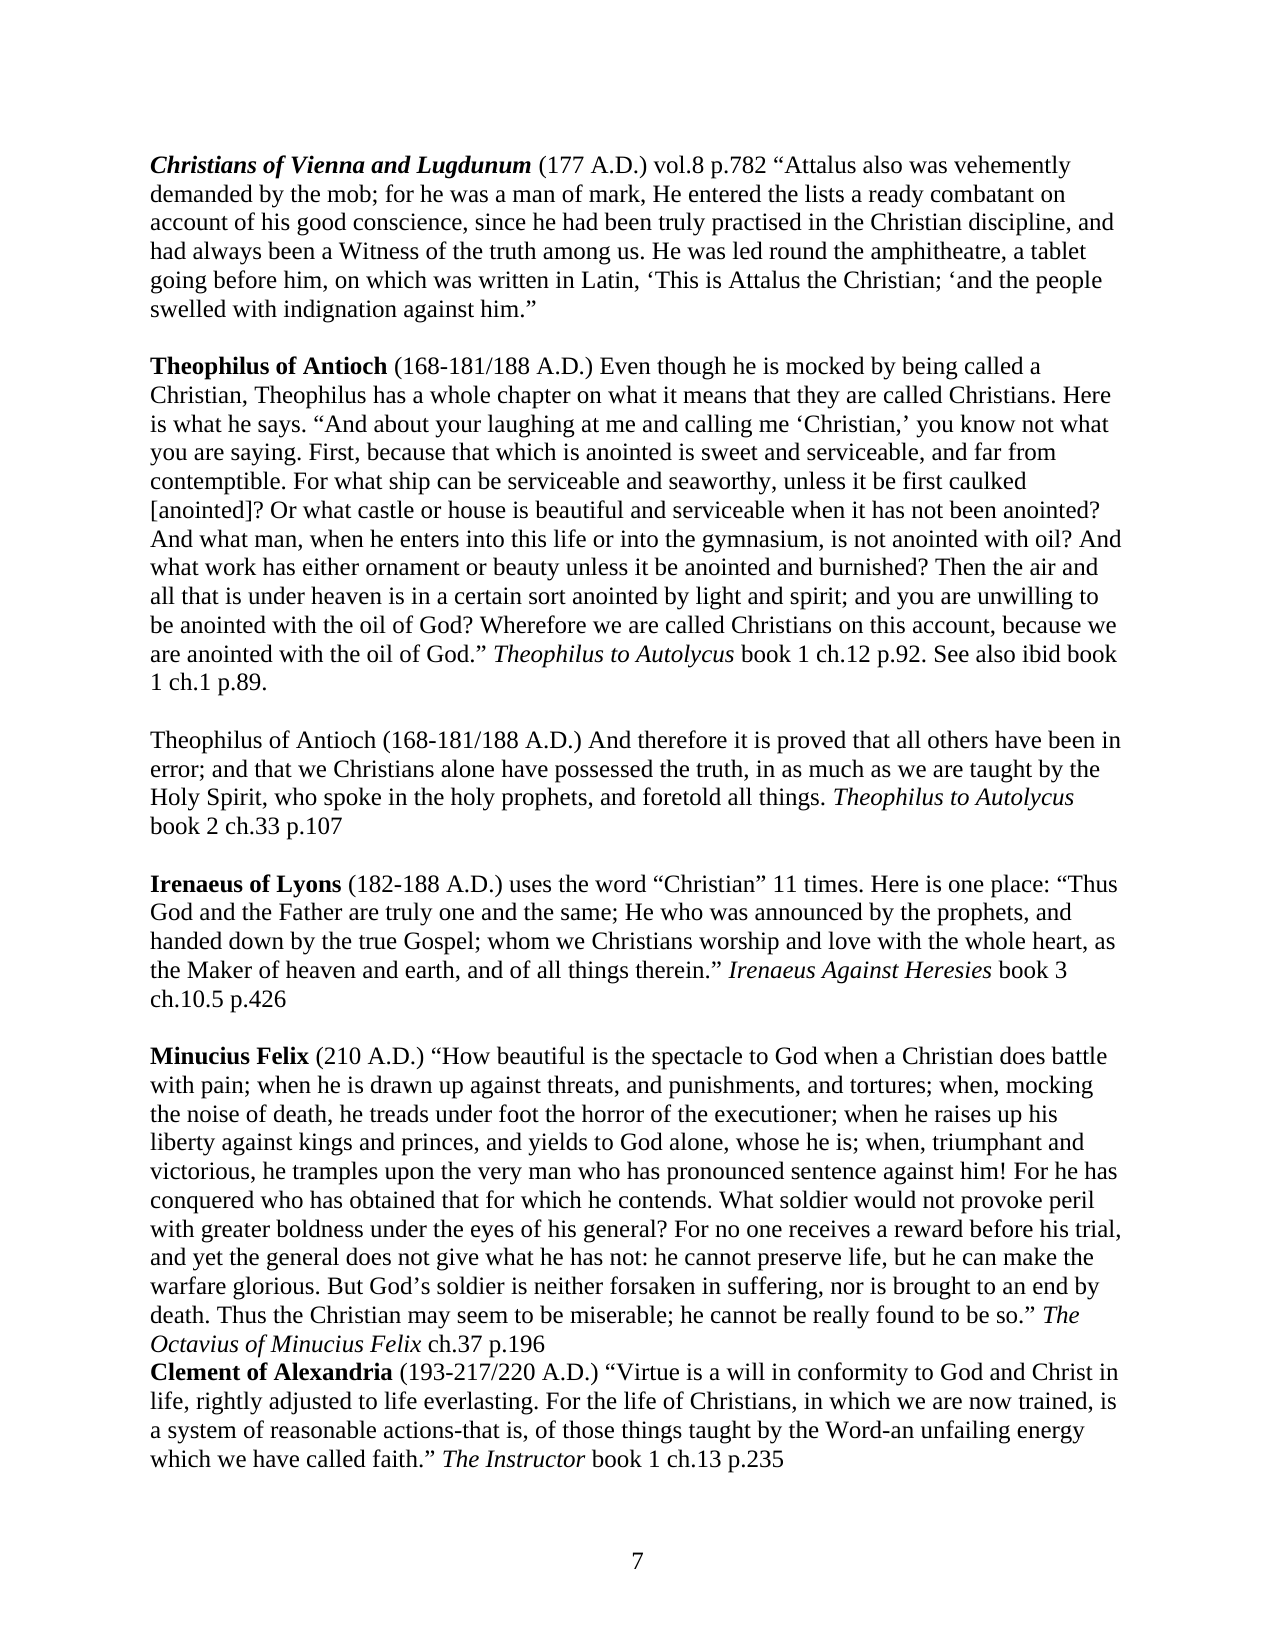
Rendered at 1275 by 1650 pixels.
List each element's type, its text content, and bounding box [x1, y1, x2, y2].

text Theophilus of Antioch (168-181/188 A.D.) And therefore it is proved that all others have been in error; and that we Christians alone have possessed the truth, in as much as we are taught by the Holy Spirit, who spoke in the holy prophets, and foretold all things. Theophilus to Autolycus book 2 ch.33 p.107 [150, 725, 1125, 840]
text Theophilus of Antioch (168-181/188 A.D.) Even though he is mocked by being called a Christian, Theophilus has a whole chapter on what it means that they are called Christians. Here is what he says. “And about your laughing at me and calling me ‘Christian,’ you know not what you are saying. First, because that which is anointed is sweet and serviceable, and far from contemptible. For what ship can be serviceable and seaworthy, unless it be first caulked [anointed]? Or what castle or house is beautiful and serviceable when it has not been anointed? And what man, when he enters into this life or into the gymnasium, is not anointed with oil? And what work has either ornament or beauty unless it be anointed and burnished? Then the air and all that is under heaven is in a certain sort anointed by light and spirit; and you are unwilling to be anointed with the oil of God? Wherefore we are called Christians on this account, because we are anointed with the oil of God.” Theophilus to Autolycus book 1 ch.12 p.92. See also ibid book 1 ch.1 p.89. [150, 351, 1125, 696]
text Clement of (193-217/220 A.D.) “Virtue is a will in conformity to God and Christ in life, rightly adjusted to life everlasting. For the life of Christians, in which we are now trained, is a system of reasonable actions-that is, of those things taught by the Word-an unfailing energy which we have called faith.” The Instructor book 1 ch.13 p.235 [150, 1357, 1125, 1472]
text Minucius Felix (210 A.D.) “How beautiful is the spectacle to God when a Christian does battle with pain; when he is drawn up against threats, and punishments, and tortures; when, mocking the noise of death, he treads under foot the horror of the executioner; when he raises up his liberty against kings and princes, and yields to God alone, whose he is; when, triumphant and victorious, he tramples upon the very man who has pronounced sentence against him! For he has conquered who has obtained that for which he contends. What soldier would not provoke peril with greater boldness under the eyes of his general? For no one receives a reward before his trial, and yet the general does not give what he has not: he cannot preserve life, but he can make the warfare glorious. But God’s soldier is neither forsaken in suffering, nor is brought to an end by death. Thus the Christian may seem to be miserable; he cannot be really found to be so.” The Octavius of Minucius Felix ch.37 p.196 [150, 1041, 1125, 1357]
text Christians of Vienna and Lugdunum (177 A.D.) vol.8 p.782 “Attalus also was vehemently demanded by the mob; for he was a man of mark, He entered the lists a ready combatant on account of his good conscience, since he had been truly practised in the Christian discipline, and had always been a Witness of the truth among us. He was led round the amphitheatre, a tablet going before him, on which was written in Latin, ‘This is Attalus the Christian; ‘and the people swelled with indignation against him.” [150, 150, 1125, 322]
text Irenaeus of Lyons (182-188 A.D.) uses the word “Christian” 11 times. Here is one place: “Thus God and the Father are truly one and the same; He who was announced by the prophets, and handed down by the true Gospel; whom we Christians worship and love with the whole heart, as the Maker of heaven and earth, and of all things therein.” Irenaeus Against Heresies book 3 ch.10.5 p.426 [150, 869, 1125, 1012]
